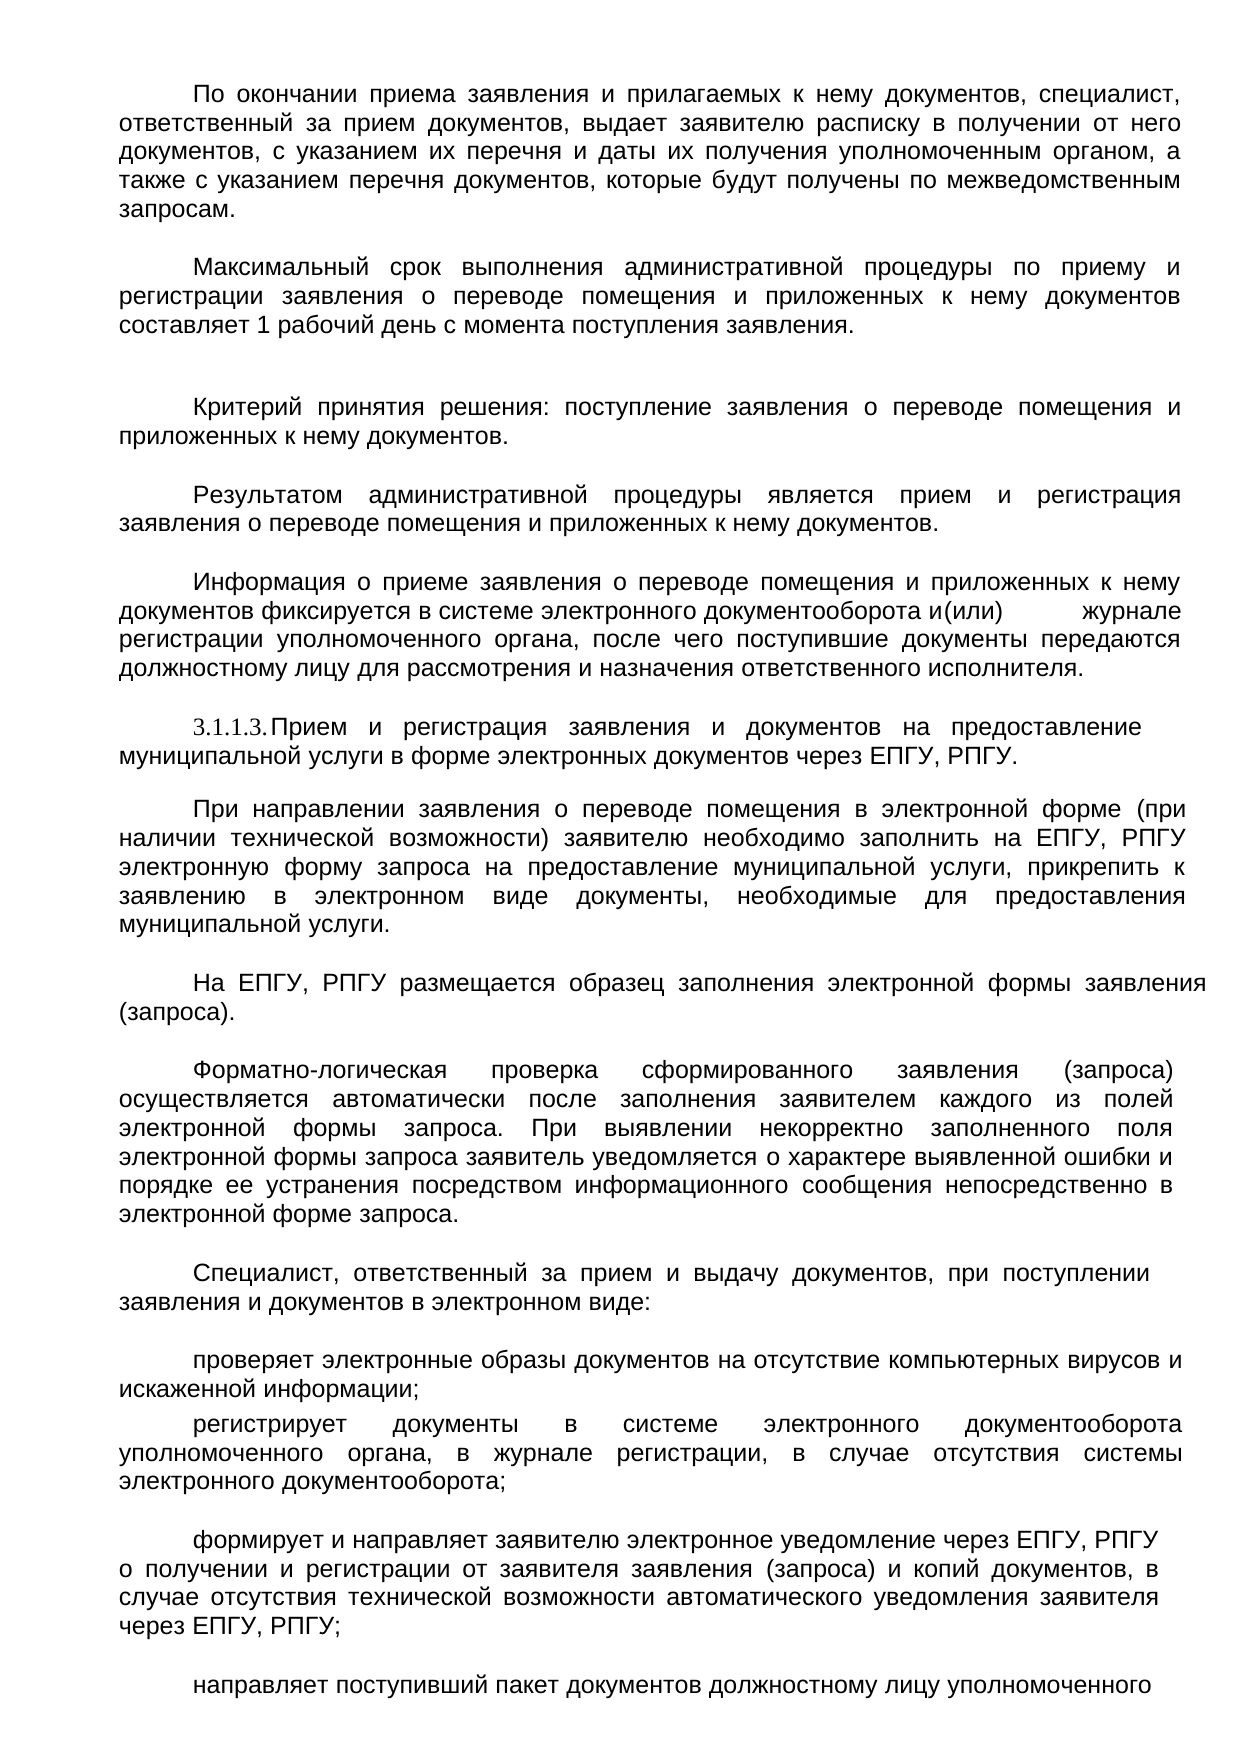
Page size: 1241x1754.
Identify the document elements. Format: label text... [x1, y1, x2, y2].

text При направлении заявления о переводе помещения в электронной форме (при наличии технической возможности) заявителю необходимо заполнить на ЕПГУ, РПГУ электронную форму запроса на предоставление муниципальной услуги, прикрепить к заявлению в электронном виде документы, необходимые для предоставления муниципальной услуги. [119, 794, 1186, 938]
list Прием и регистрация заявления и документов на предоставление муниципальной услуги в форме электронных документов через ЕПГУ, РПГУ. [119, 712, 1142, 769]
text Критерий принятия решения: поступление заявления о переводе помещения и приложенных к нему документов. [119, 392, 1181, 450]
text На ЕПГУ, РПГУ размещается образец заполнения электронной формы заявления (запроса). [119, 968, 1207, 1026]
text Специалист, ответственный за прием и выдачу документов, при поступлении заявления и документов в электронном виде: [119, 1258, 1151, 1315]
text Форматно-логическая проверка сформированного заявления (запроса) осуществляется автоматически после заполнения заявителем каждого из полей электронной формы запроса. При выявлении некорректно заполненного поля электронной формы запроса заявитель уведомляется о характере выявленной ошибки и порядке ее устранения посредством информационного сообщения непосредственно в электронной форме запроса. [119, 1055, 1173, 1228]
text По окончании приема заявления и прилагаемых к нему документов, специалист, ответственный за прием документов, выдает заявителю расписку в получении от него документов, с указанием их перечня и даты их получения уполномоченным органом, а также с указанием перечня документов, которые будут получены по межведомственным запросам. [119, 79, 1181, 222]
text Результатом административной процедуры является прием и регистрация заявления о переводе помещения и приложенных к нему документов. [119, 480, 1181, 537]
text регистрирует документы в системе электронного документооборота уполномоченного органа, в журнале регистрации, в случае отсутствия системы электронного документооборота; [119, 1409, 1183, 1495]
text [119, 1669, 1153, 1698]
text проверяет электронные образы документов на отсутствие компьютерных вирусов и искаженной информации; [119, 1345, 1183, 1402]
text Максимальный срок выполнения административной процедуры по приему и регистрации заявления о переводе помещения и приложенных к нему документов составляет 1 рабочий день с момента поступления заявления. [119, 252, 1181, 339]
text формирует и направляет заявителю электронное уведомление через ЕПГУ, РПГУ о получении и регистрации от заявителя заявления (запроса) и копий документов, в случае отсутствия технической возможности автоматического уведомления заявителя через ЕПГУ, РПГУ; [119, 1525, 1159, 1640]
text Информация о приеме заявления о переводе помещения и приложенных к нему документов фиксируется в системе электронного документооборота и (или) журнале регистрации уполномоченного органа, после чего поступившие документы передаются должностному лицу для рассмотрения и назначения ответственного исполнителя. [119, 567, 1181, 682]
